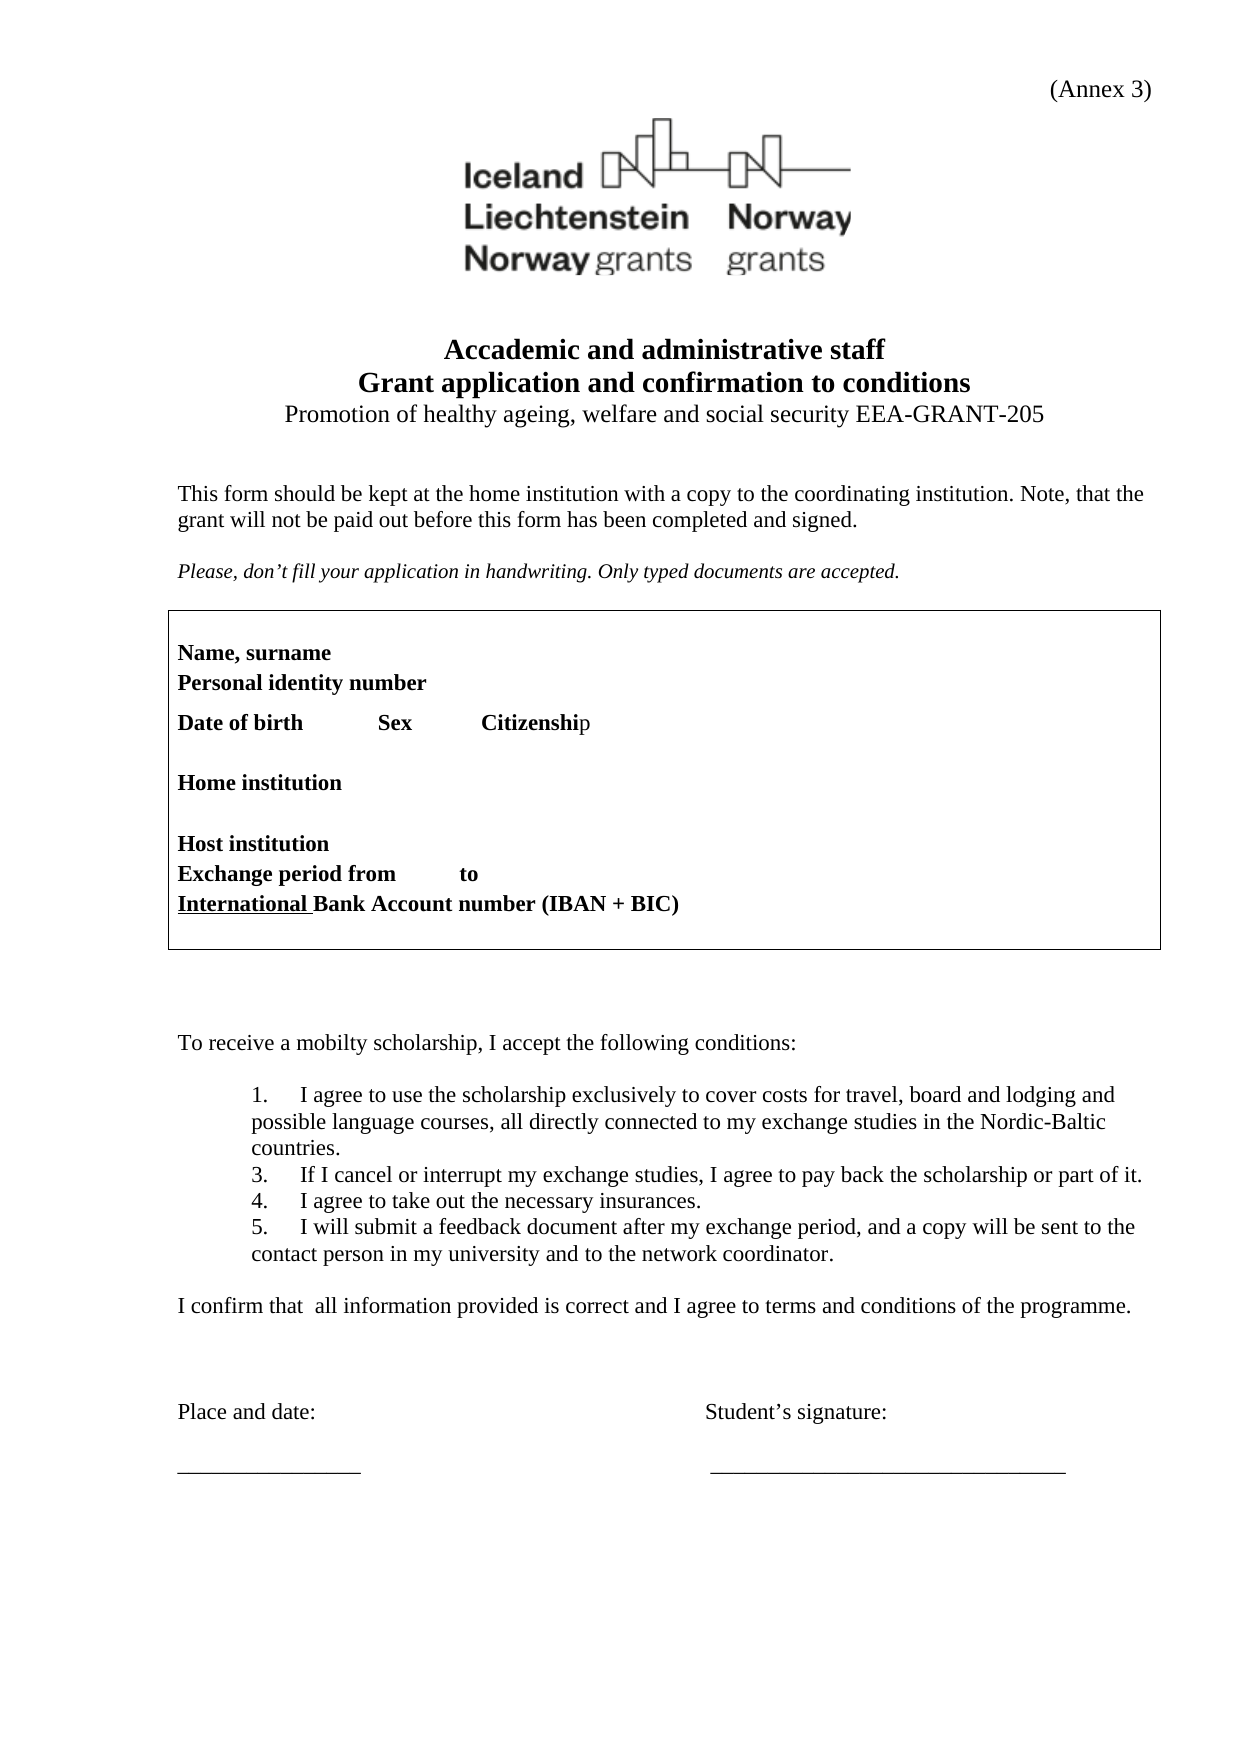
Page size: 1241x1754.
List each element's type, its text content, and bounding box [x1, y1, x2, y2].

text Accademic and administrative staff [177, 332, 1152, 366]
text This form should be kept at the home institution with a copy to the coordinating institution. Note, that the grant will not be paid out before this form has been completed and signed. [177, 480, 1152, 533]
text To receive a mobilty scholarship, I accept the following conditions: [177, 1029, 1152, 1055]
text Personal identity number [169, 666, 1160, 696]
picture [463, 118, 850, 275]
text Exchange period from to [169, 857, 1160, 886]
text Please, don’t fill your application in handwriting. Only typed documents are accepted. [177, 559, 1152, 583]
text Promotion of healthy ageing, welfare and social security EEA-GRANT-205 [177, 399, 1152, 428]
text I confirm that all information provided is correct and I agree to terms and conditions of the programme. [177, 1292, 1152, 1319]
text 4. I agree to take out the necessary insurances. [251, 1187, 1152, 1213]
text Name, surname [177, 639, 1152, 666]
text Grant application and confirmation to conditions [177, 366, 1152, 399]
text 1. I agree to use the scholarship exclusively to cover costs for travel, board and lodging and possible language courses, all directly connected to my exchange studies in the Nordic-Baltic countries. [251, 1082, 1152, 1161]
text 3. If I cancel or interrupt my exchange studies, I agree to pay back the scholarship or part of it. [251, 1161, 1152, 1187]
text Host institution [169, 827, 1160, 856]
text 5. I will submit a feedback document after my exchange period, and a copy will be sent to the contact person in my university and to the network coordinator. [251, 1213, 1152, 1266]
text International Bank Account number (IBAN + BIC) [169, 887, 1160, 916]
text Date of birth Sex Citizenship [169, 706, 1160, 735]
text Home institution [169, 766, 1160, 796]
text Place and date: Student’s signature: ________________ _______________________________ [177, 1398, 1152, 1477]
